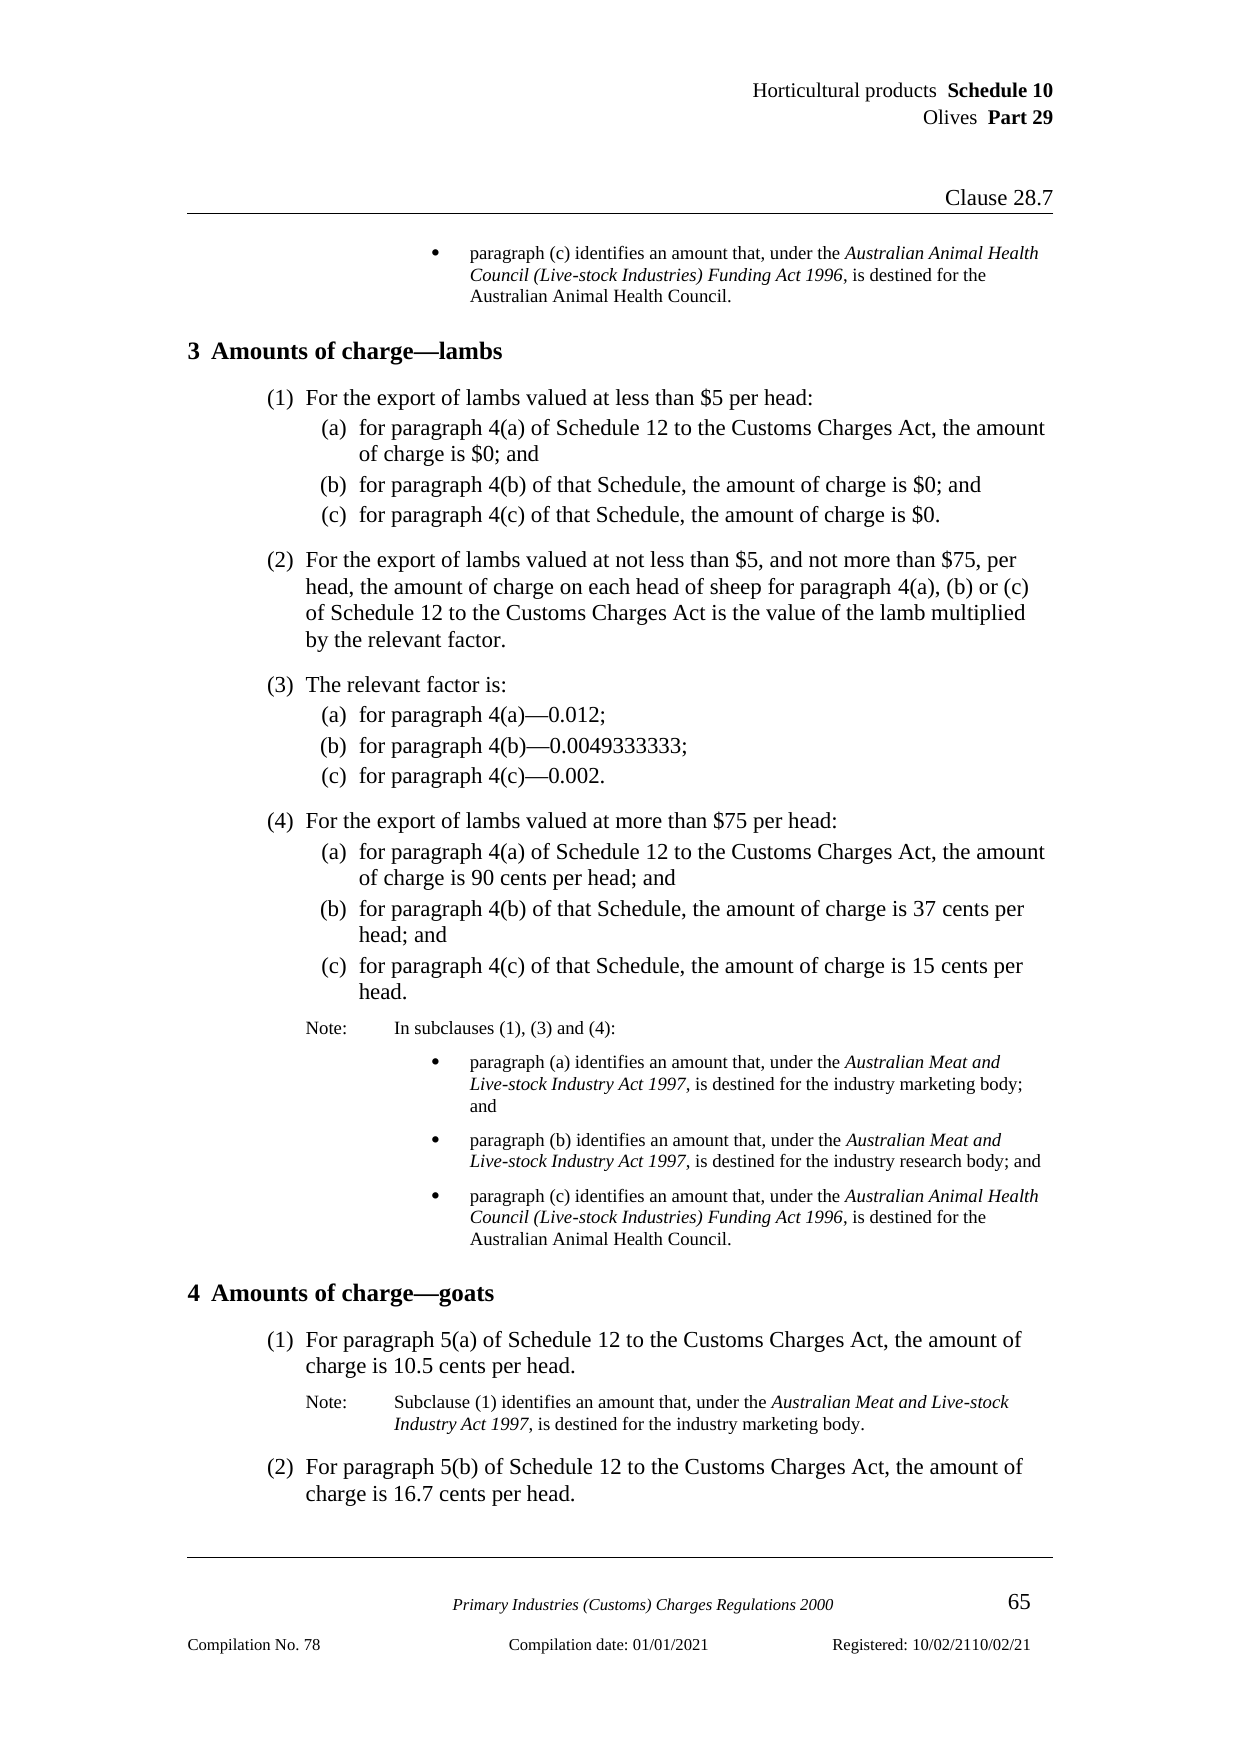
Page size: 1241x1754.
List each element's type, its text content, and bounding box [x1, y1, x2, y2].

text 4 Amounts of charge—goats [187, 1278, 1053, 1307]
list paragraph (a) identifies an amount that, under the Australian Meat and Live-stock Industry Act 1997, is destined for the industry marketing body; and [432, 1051, 1053, 1116]
list paragraph (c) identifies an amount that, under the Australian Animal Health Council (Live-stock Industries) Funding Act 1996, is destined for the Australian Animal Health Council. [432, 242, 1053, 307]
text (1) For paragraph 5(a) of Schedule 12 to the Customs Charges Act, the amount of charge is 10.5 cents per head. [187, 1326, 1053, 1379]
text (3) The relevant factor is: [187, 671, 1053, 697]
text (b) for paragraph 4(b) of that Schedule, the amount of charge is $0; and [187, 471, 1053, 497]
text (c) for paragraph 4(c) of that Schedule, the amount of charge is $0. [187, 501, 1053, 528]
text Note: Subclause (1) identifies an amount that, under the Australian Meat and Live-stock Industry Act 1997, is destined for the industry marketing body. [305, 1391, 1053, 1434]
list paragraph (c) identifies an amount that, under the Australian Animal Health Council (Live-stock Industries) Funding Act 1996, is destined for the Australian Animal Health Council. [432, 1184, 1053, 1249]
text (a) for paragraph 4(a) of Schedule 12 to the Customs Charges Act, the amount of charge is $0; and [187, 414, 1053, 467]
text (1) For the export of lambs valued at less than $5 per head: [187, 383, 1053, 410]
text (2) For the export of lambs valued at not less than $5, and not more than $75, per head, the amount of charge on each head of sheep for paragraph 4(a), (b) or (c) of Schedule 12 to the Customs Charges Act is the value of the lamb multiplied by the relevant factor. [187, 547, 1053, 652]
list paragraph (b) identifies an amount that, under the Australian Meat and Live-stock Industry Act 1997, is destined for the industry research body; and [432, 1129, 1053, 1172]
text (a) for paragraph 4(a) of Schedule 12 to the Customs Charges Act, the amount of charge is 90 cents per head; and [187, 838, 1053, 891]
text (b) for paragraph 4(b)—0.0049333333; [187, 732, 1053, 758]
text (b) for paragraph 4(b) of that Schedule, the amount of charge is 37 cents per head; and [187, 895, 1053, 947]
text (c) for paragraph 4(c)—0.002. [187, 762, 1053, 789]
text (a) for paragraph 4(a)—0.012; [187, 701, 1053, 728]
text Note: In subclauses (1), (3) and (4): [305, 1017, 1053, 1039]
text (2) For paragraph 5(b) of Schedule 12 to the Customs Charges Act, the amount of charge is 16.7 cents per head. [187, 1453, 1053, 1506]
text (4) For the export of lambs valued at more than $75 per head: [187, 807, 1053, 834]
text 3 Amounts of charge—lambs [187, 336, 1053, 365]
text (c) for paragraph 4(c) of that Schedule, the amount of charge is 15 cents per head. [187, 952, 1053, 1004]
